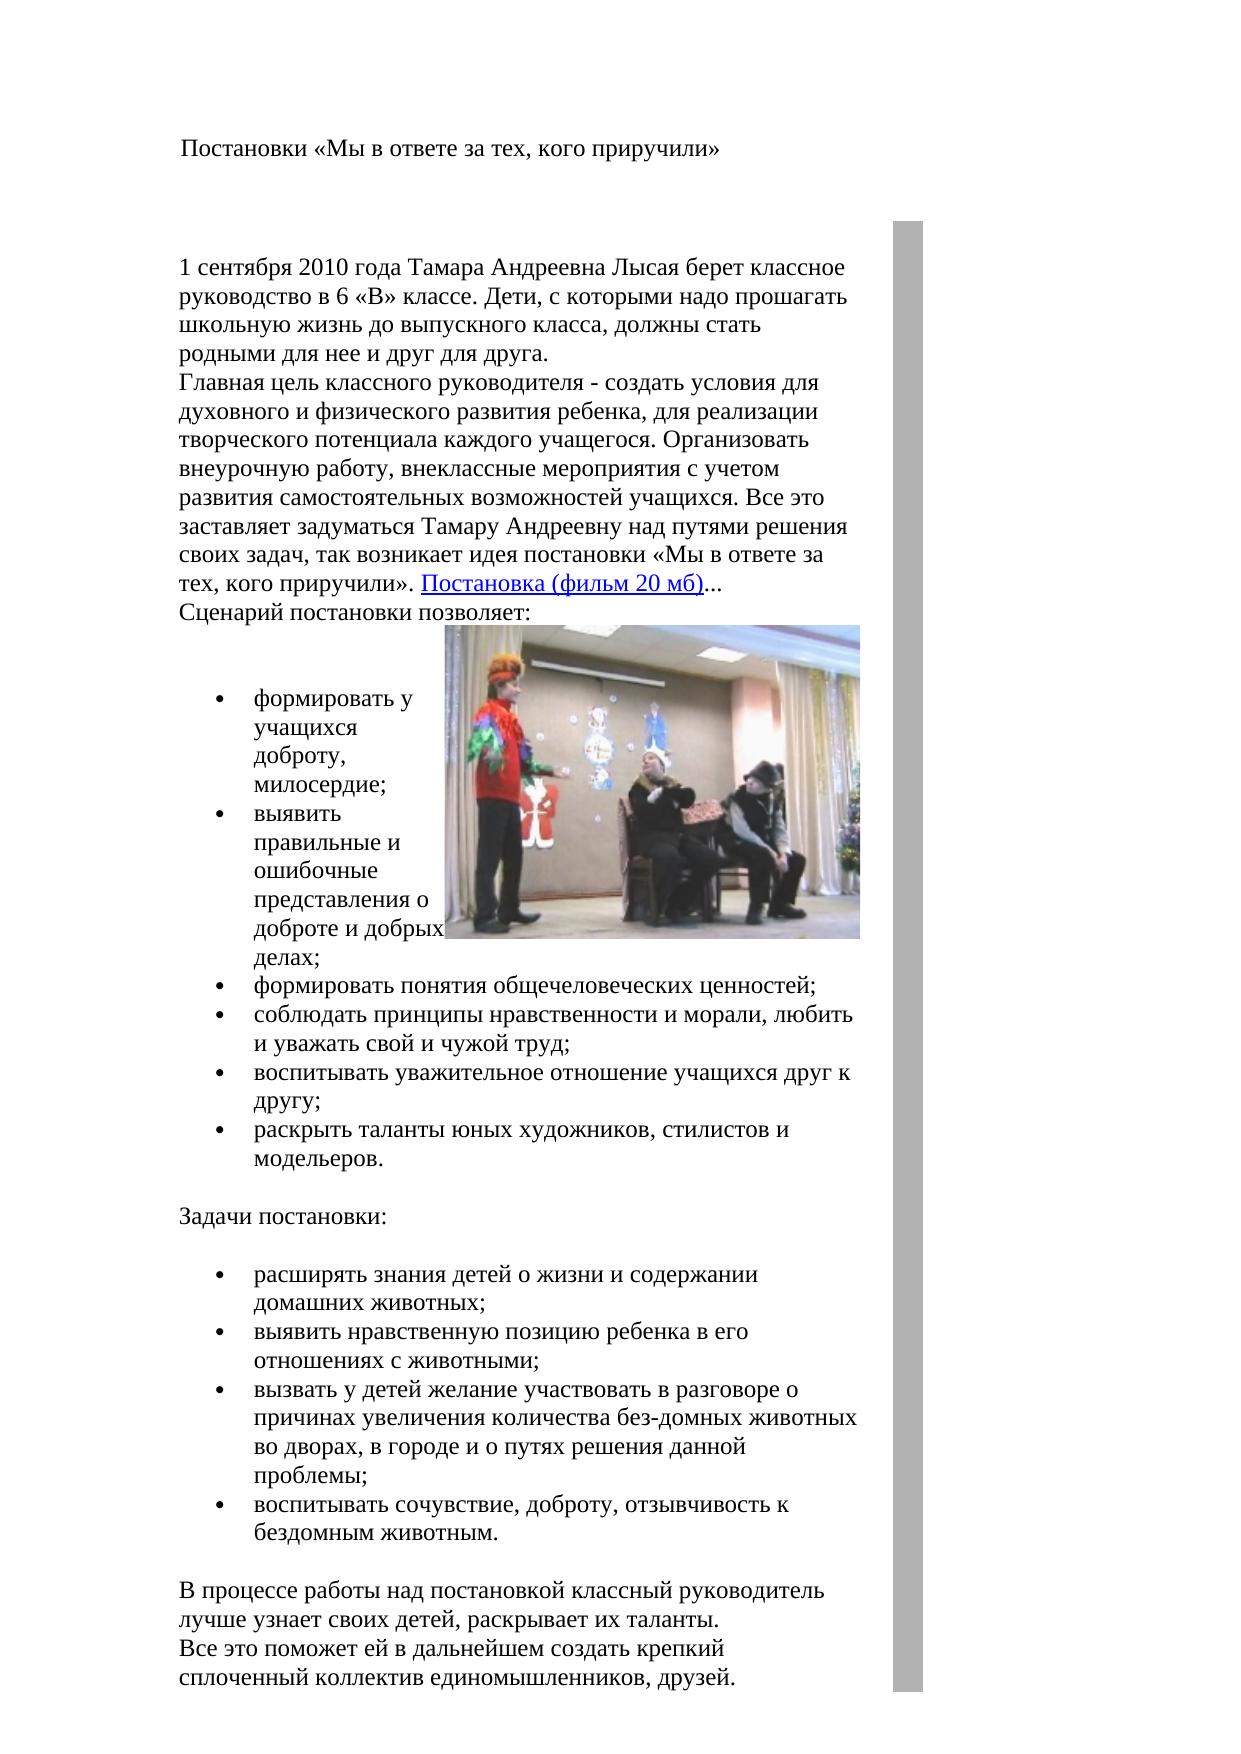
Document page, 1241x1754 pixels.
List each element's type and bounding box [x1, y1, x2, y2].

table_header [177, 118, 1152, 1636]
picture [444, 625, 861, 939]
